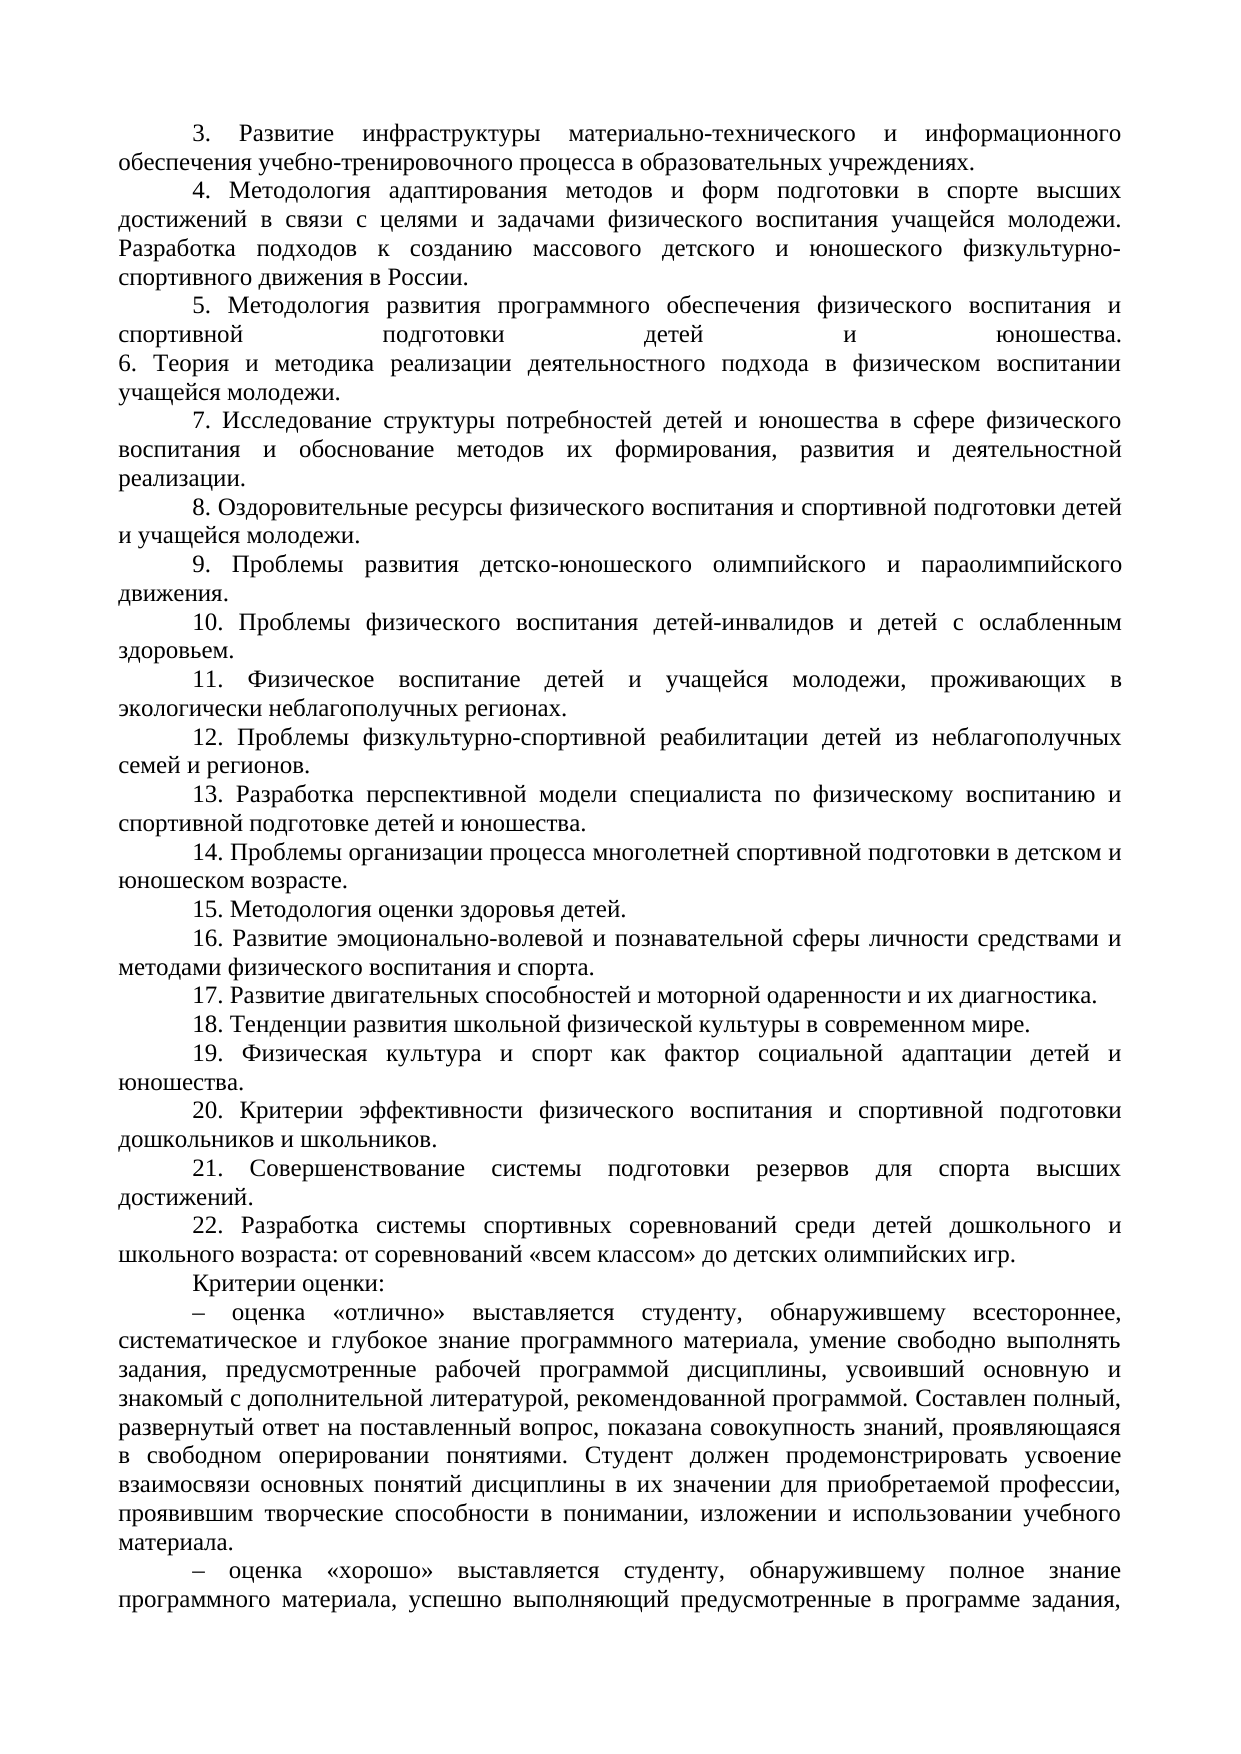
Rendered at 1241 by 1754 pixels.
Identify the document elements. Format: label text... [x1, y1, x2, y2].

text 16. Развитие эмоционально-волевой и познавательной сферы личности средствами и методами физического воспитания и спорта. [118, 923, 1122, 981]
text 3. Развитие инфраструктуры материально-технического и информационного обеспечения учебно-тренировочного процесса в образовательных учреждениях. [118, 118, 1122, 176]
text 5. Методология развития программного обеспечения физического воспитания и спортивной подготовки детей и юношества. 6. Теория и методика реализации деятельностного подхода в физическом воспитании учащейся молодежи. [118, 291, 1122, 406]
text 18. Тенденции развития школьной физической культуры в современном мире. [118, 1009, 1122, 1038]
text 15. Методология оценки здоровья детей. [118, 894, 1122, 923]
text 22. Разработка системы спортивных соревнований среди детей дошкольного и школьного возраста: от соревнований «всем классом» до детских олимпийских игр. [118, 1211, 1122, 1268]
text 9. Проблемы развития детско-юношеского олимпийского и параолимпийского движения. [118, 549, 1122, 607]
text 14. Проблемы организации процесса многолетней спортивной подготовки в детском и юношеском возрасте. [118, 837, 1122, 894]
text 4. Методология адаптирования методов и форм подготовки в спорте высших достижений в связи с целями и задачами физического воспитания учащейся молодежи. Разработка подходов к созданию массового детского и юношеского физкультурно-спортивного движения в России. [118, 176, 1122, 291]
text 8. Оздоровительные ресурсы физического воспитания и спортивной подготовки детей и учащейся молодежи. [118, 492, 1122, 549]
text 19. Физическая культура и спорт как фактор социальной адаптации детей и юношества. [118, 1038, 1122, 1096]
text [118, 1556, 1122, 1613]
text – оценка «отлично» выставляется студенту, обнаружившему всестороннее, систематическое и глубокое знание программного материала, умение свободно выполнять задания, предусмотренные рабочей программой дисциплины, усвоивший основную и знакомый с дополнительной литературой, рекомендованной программой. Составлен полный, развернутый ответ на поставленный вопрос, показана совокупность знаний, проявляющаяся в свободном оперировании понятиями. Студент должен продемонстрировать усвоение взаимосвязи основных понятий дисциплины в их значении для приобретаемой профессии, проявившим творческие способности в понимании, изложении и использовании учебного материала. [118, 1297, 1122, 1556]
text 11. Физическое воспитание детей и учащейся молодежи, проживающих в экологически неблагополучных регионах. [118, 664, 1122, 722]
text 13. Разработка перспективной модели специалиста по физическому воспитанию и спортивной подготовке детей и юношества. [118, 779, 1122, 837]
text 10. Проблемы физического воспитания детей-инвалидов и детей с ослабленным здоровьем. [118, 607, 1122, 664]
text 21. Совершенствование системы подготовки резервов для спорта высших достижений. [118, 1153, 1122, 1211]
text 7. Исследование структуры потребностей детей и юношества в сфере физического воспитания и обоснование методов их формирования, развития и деятельностной реализации. [118, 406, 1122, 492]
text Критерии оценки: [118, 1268, 1122, 1297]
text 12. Проблемы физкультурно-спортивной реабилитации детей из неблагополучных семей и регионов. [118, 722, 1122, 779]
text 20. Критерии эффективности физического воспитания и спортивной подготовки дошкольников и школьников. [118, 1096, 1122, 1153]
text 17. Развитие двигательных способностей и моторной одаренности и их диагностика. [118, 981, 1122, 1009]
